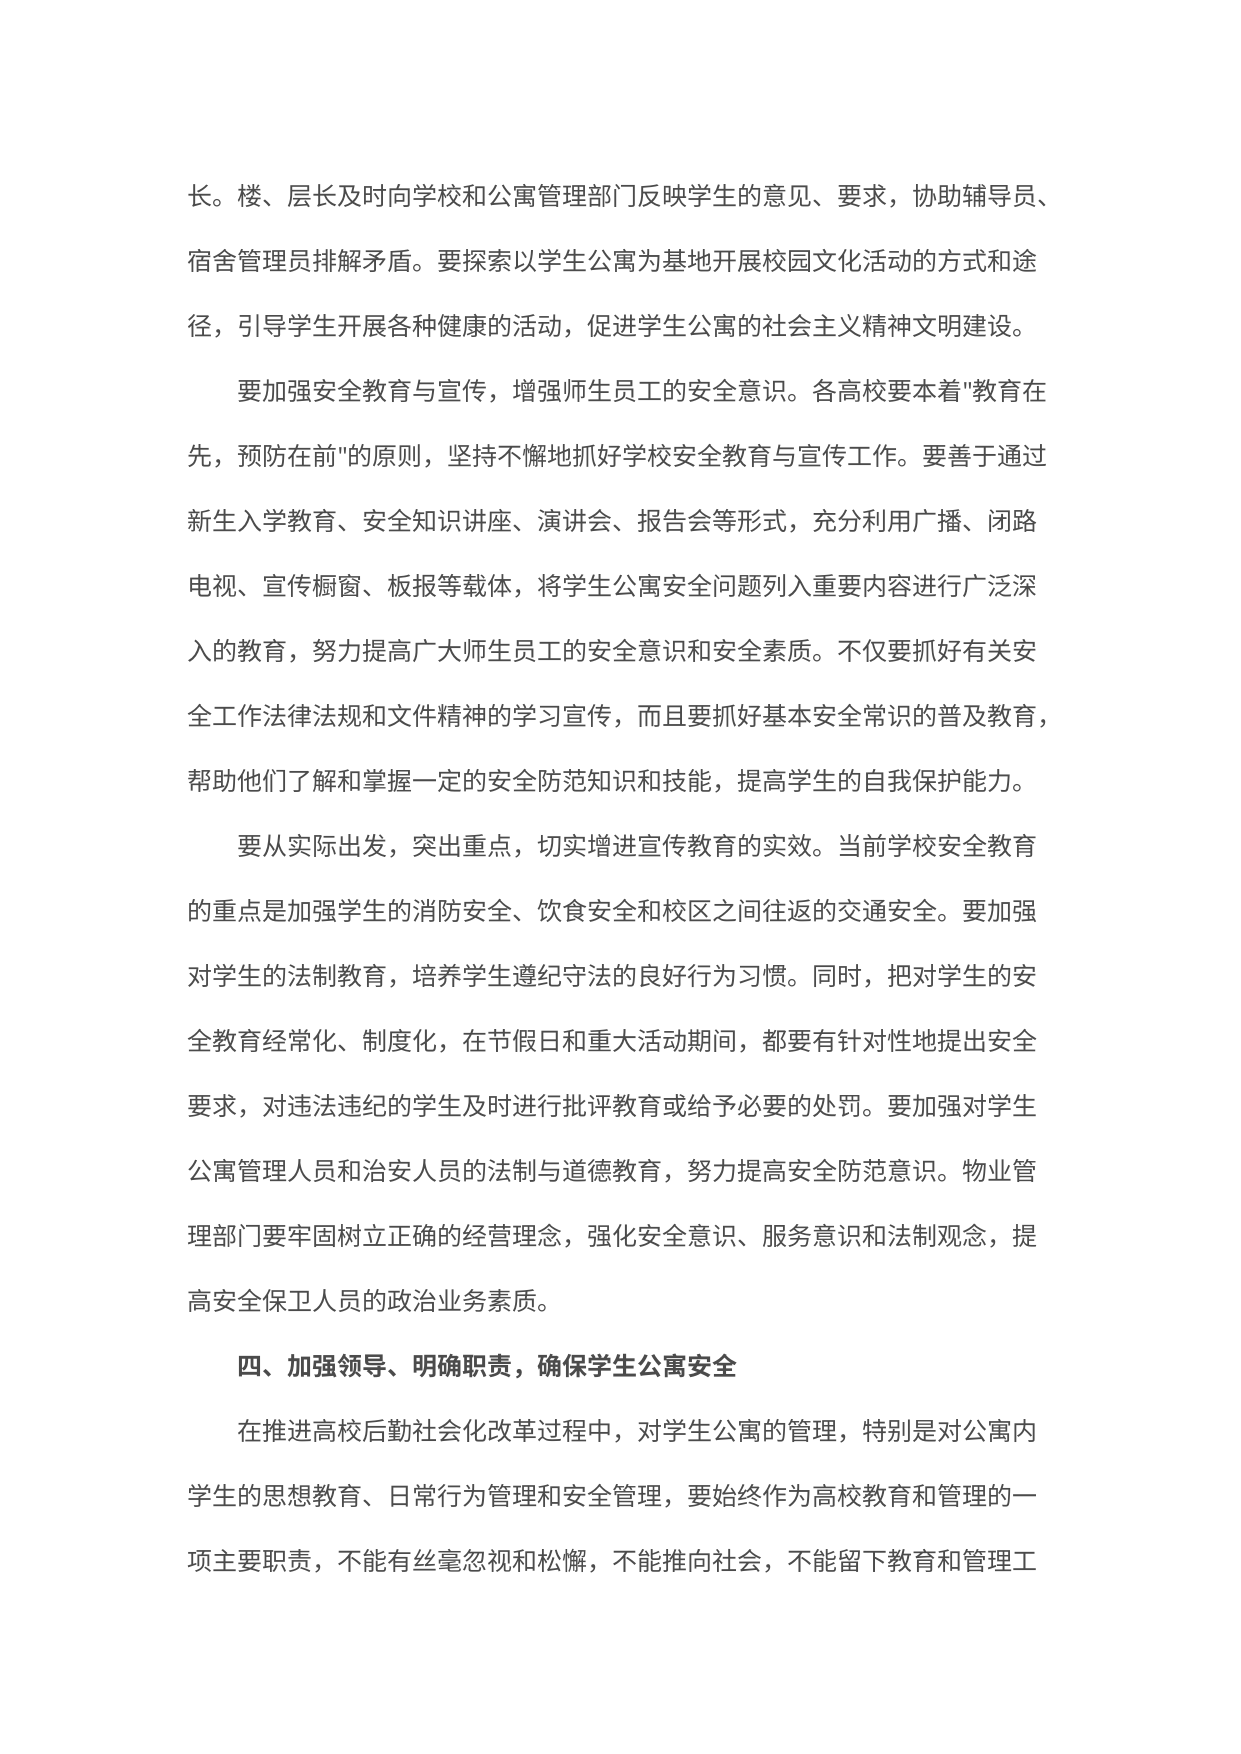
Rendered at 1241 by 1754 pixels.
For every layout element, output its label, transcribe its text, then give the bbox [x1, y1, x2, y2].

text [187, 162, 1053, 357]
text 四、加强领导、明确职责，确保学生公寓安全 [187, 1332, 1053, 1397]
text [187, 1397, 1053, 1592]
text 要加强安全教育与宣传，增强师生员工的安全意识。各高校要本着"教育在先，预防在前"的原则，坚持不懈地抓好学校安全教育与宣传工作。要善于通过新生入学教育、安全知识讲座、演讲会、报告会等形式，充分利用广播、闭路电视、宣传橱窗、板报等载体，将学生公寓安全问题列入重要内容进行广泛深入的教育，努力提高广大师生员工的安全意识和安全素质。不仅要抓好有关安全工作法律法规和文件精神的学习宣传，而且要抓好基本安全常识的普及教育，帮助他们了解和掌握一定的安全防范知识和技能，提高学生的自我保护能力。 [187, 357, 1053, 812]
text 要从实际出发，突出重点，切实增进宣传教育的实效。当前学校安全教育的重点是加强学生的消防安全、饮食安全和校区之间往返的交通安全。要加强对学生的法制教育，培养学生遵纪守法的良好行为习惯。同时，把对学生的安全教育经常化、制度化，在节假日和重大活动期间，都要有针对性地提出安全要求，对违法违纪的学生及时进行批评教育或给予必要的处罚。要加强对学生公寓管理人员和治安人员的法制与道德教育，努力提高安全防范意识。物业管理部门要牢固树立正确的经营理念，强化安全意识、服务意识和法制观念，提高安全保卫人员的政治业务素质。 [187, 812, 1053, 1332]
